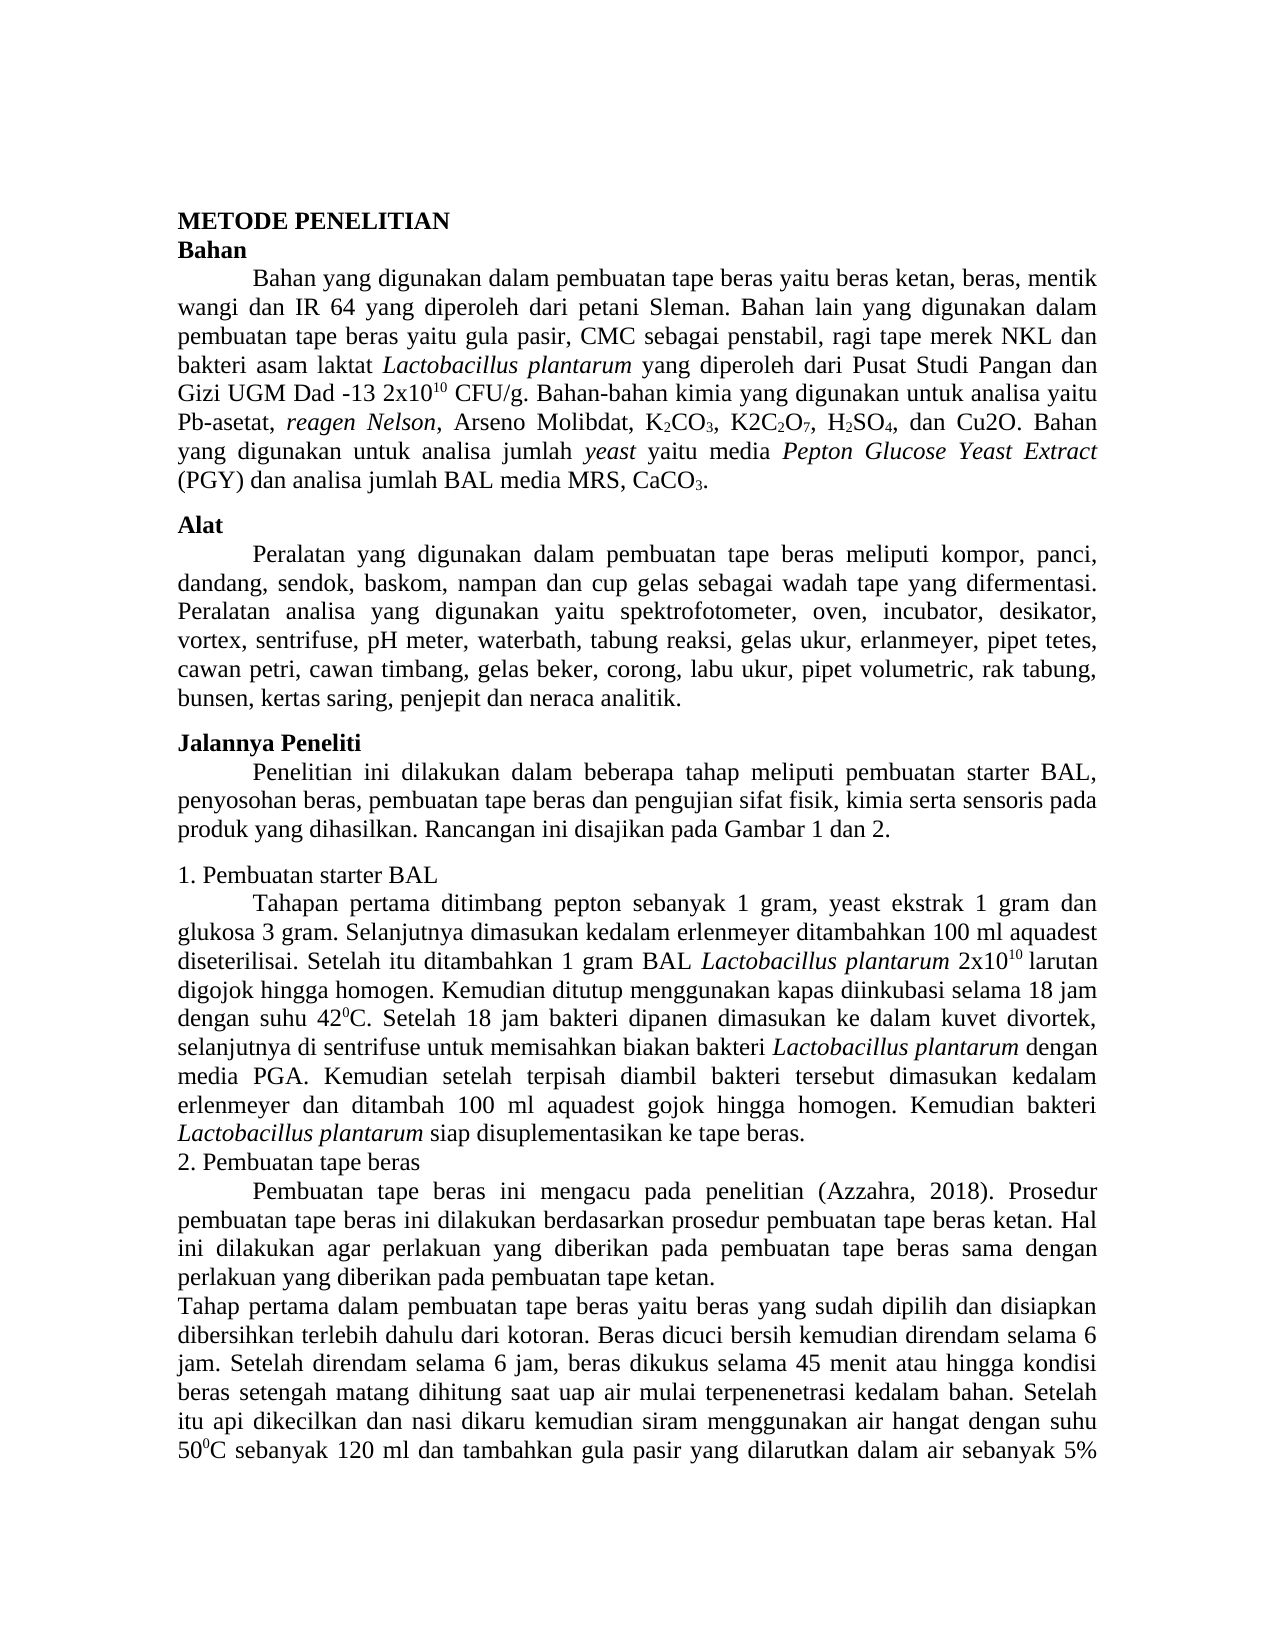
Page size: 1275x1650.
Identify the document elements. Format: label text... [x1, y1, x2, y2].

text 2. Pembuatan tape beras [177, 1147, 1098, 1176]
text METODE PENELITIAN [177, 206, 1098, 235]
text Peralatan yang digunakan dalam pembuatan tape beras meliputi kompor, panci, dandang, sendok, baskom, nampan dan cup gelas sebagai wadah tape yang difermentasi. Peralatan analisa yang digunakan yaitu spektrofotometer, oven, incubator, desikator, vortex, sentrifuse, pH meter, waterbath, tabung reaksi, gelas ukur, erlanmeyer, pipet tetes, cawan petri, cawan timbang, gelas beker, corong, labu ukur, pipet volumetric, rak tabung, bunsen, kertas saring, penjepit dan neraca analitik. [177, 539, 1098, 711]
text 1. Pembuatan starter BAL [177, 860, 1098, 888]
text Jalannya Peneliti [177, 728, 1098, 757]
text Bahan yang digunakan dalam pembuatan tape beras yaitu beras ketan, beras, mentik wangi dan IR 64 yang diperoleh dari petani Sleman. Bahan lain yang digunakan dalam pembuatan tape beras yaitu gula pasir, CMC sebagai penstabil, ragi tape merek NKL dan bakteri asam laktat Lactobacillus plantarum yang diperoleh dari Pusat Studi Pangan dan Gizi UGM Dad -13 2x1010 CFU/g. Bahan-bahan kimia yang digunakan untuk analisa yaitu Pb-asetat, reagen Nelson, Arseno Molibdat, K2CO3, K2C2O7, H2SO4, dan Cu2O. Bahan yang digunakan untuk analisa jumlah yeast yaitu media Pepton Glucose Yeast Extract (PGY) dan analisa jumlah BAL media MRS, CaCO3. [177, 263, 1098, 493]
text Bahan [177, 235, 1098, 263]
text Tahapan pertama ditimbang pepton sebanyak 1 gram, yeast ekstrak 1 gram dan glukosa 3 gram. Selanjutnya dimasukan kedalam erlenmeyer ditambahkan 100 ml aquadest diseterilisai. Setelah itu ditambahkan 1 gram BAL Lactobacillus plantarum 2x1010 larutan digojok hingga homogen. Kemudian ditutup menggunakan kapas diinkubasi selama 18 jam dengan suhu 420C. Setelah 18 jam bakteri dipanen dimasukan ke dalam kuvet divortek, selanjutnya di sentrifuse untuk memisahkan biakan bakteri Lactobacillus plantarum dengan media PGA. Kemudian setelah terpisah diambil bakteri tersebut dimasukan kedalam erlenmeyer dan ditambah 100 ml aquadest gojok hingga homogen. Kemudian bakteri Lactobacillus plantarum siap disuplementasikan ke tape beras. [177, 888, 1098, 1147]
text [177, 1291, 1098, 1463]
text Pembuatan tape beras ini mengacu pada penelitian (Azzahra, 2018). Prosedur pembuatan tape beras ini dilakukan berdasarkan prosedur pembuatan tape beras ketan. Hal ini dilakukan agar perlakuan yang diberikan pada pembuatan tape beras sama dengan perlakuan yang diberikan pada pembuatan tape ketan. [177, 1176, 1098, 1291]
text Penelitian ini dilakukan dalam beberapa tahap meliputi pembuatan starter BAL, penyosohan beras, pembuatan tape beras dan pengujian sifat fisik, kimia serta sensoris pada produk yang dihasilkan. Rancangan ini disajikan pada Gambar 1 dan 2. [177, 757, 1098, 843]
text Alat [177, 510, 1098, 539]
